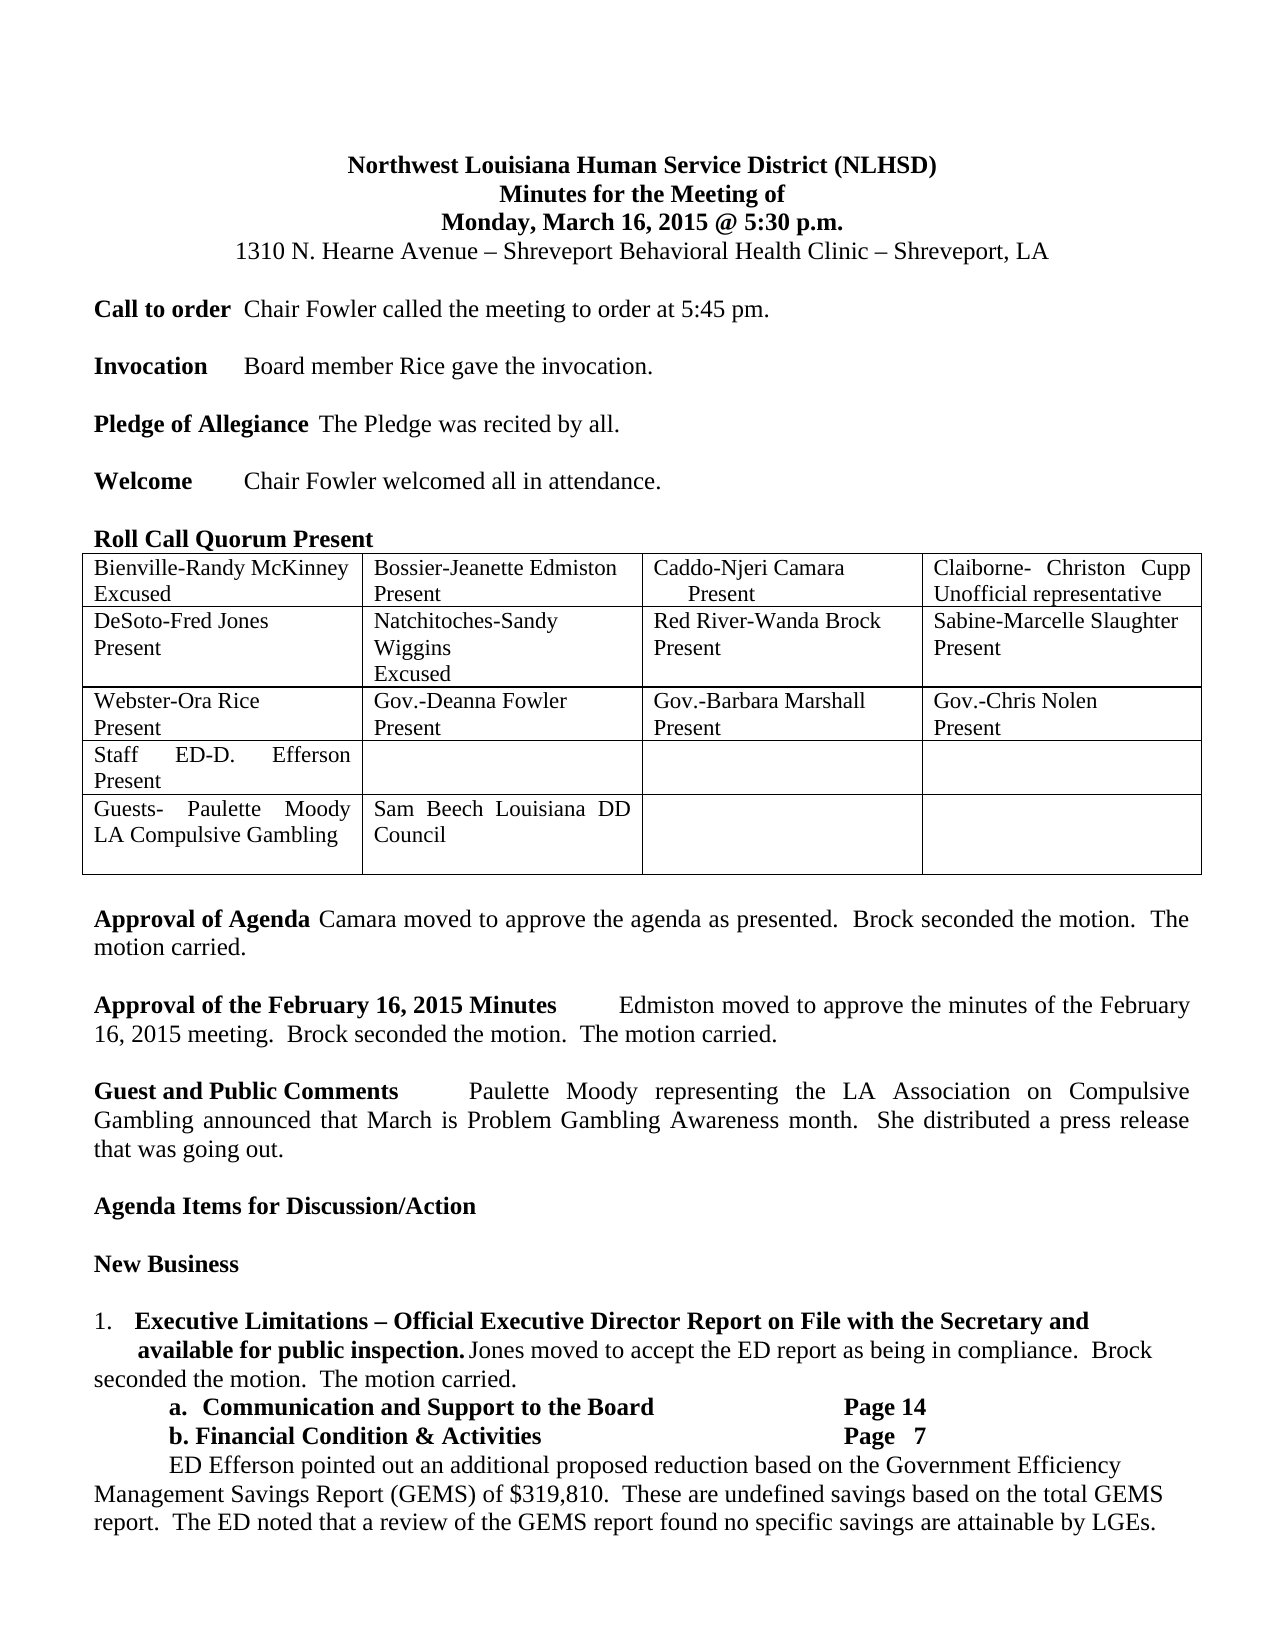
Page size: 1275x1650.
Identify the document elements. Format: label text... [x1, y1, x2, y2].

text Invocation Board member Rice gave the invocation. [94, 351, 1191, 380]
text 1310 N. Hearne Avenue – Shreveport Behavioral Health Clinic – Shreveport, LA [94, 236, 1191, 265]
table_cell [643, 741, 922, 794]
text b. Financial Condition & Activities Page 7 [94, 1421, 1191, 1450]
table_cell DeSoto-Fred Jones Present [83, 607, 362, 686]
text Agenda Items for Discussion/Action [94, 1191, 1191, 1220]
text available for public inspection. Jones moved to accept the ED report as being in compliance. Brock seconded the motion. The motion carried. [94, 1335, 1191, 1392]
text Guest and Public Comments Paulette Moody representing the LA Association on Compulsive Gambling announced that March is Problem Gambling Awareness month. She distributed a press release that was going out. [94, 1076, 1191, 1162]
table_cell Sam Beech Louisiana DD Council [363, 795, 642, 874]
table_cell Red River-Wanda Brock Present [643, 607, 922, 686]
text Approval of Agenda Camara moved to approve the agenda as presented. Brock seconded the motion. The motion carried. [94, 904, 1191, 961]
table_cell [643, 795, 922, 874]
text Minutes for the Meeting of [94, 179, 1191, 207]
table_cell Sabine-Marcelle Slaughter Present [923, 607, 1201, 686]
table_cell Natchitoches-Sandy Wiggins Excused [363, 607, 642, 686]
table_cell Staff ED-D. Efferson Present [83, 741, 362, 794]
text Call to order Chair Fowler called the meeting to order at 5:45 pm. [94, 294, 1191, 322]
table_cell Gov.-Deanna Fowler Present [363, 688, 642, 740]
text Northwest Louisiana Human Service District (NLHSD) [94, 150, 1191, 179]
text New Business [94, 1249, 1191, 1277]
table_cell Webster-Ora Rice Present [83, 688, 362, 740]
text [94, 1450, 1191, 1536]
text a. Communication and Support to the Board Page 14 [169, 1392, 1191, 1421]
text Roll Call Quorum Present [94, 524, 1191, 552]
table_cell [923, 741, 1201, 794]
table_header Claiborne- Christon Cupp Unofficial representative [923, 554, 1201, 606]
text Approval of the February 16, 2015 Minutes Edmiston moved to approve the minutes of the February 16, 2015 meeting. Brock seconded the motion. The motion carried. [94, 990, 1191, 1047]
table_cell Gov.-Barbara Marshall Present [643, 688, 922, 740]
table_cell [923, 795, 1201, 874]
table_cell [363, 741, 642, 794]
text Monday, March 16, 2015 @ 5:30 p.m. [94, 207, 1191, 236]
table_header Caddo-Njeri Camara Present [643, 554, 922, 606]
table_cell Gov.-Chris Nolen Present [923, 688, 1201, 740]
table_header Bienville-Randy McKinney Excused [83, 554, 362, 606]
text Pledge of Allegiance The Pledge was recited by all. [94, 409, 1191, 437]
text Welcome Chair Fowler welcomed all in attendance. [94, 466, 1191, 495]
table_cell Guests- Paulette Moody LA Compulsive Gambling [83, 795, 362, 874]
table_header Bossier-Jeanette Edmiston Present [363, 554, 642, 606]
text 1. Executive Limitations – Official Executive Director Report on File with the Secretary and [94, 1306, 1191, 1335]
